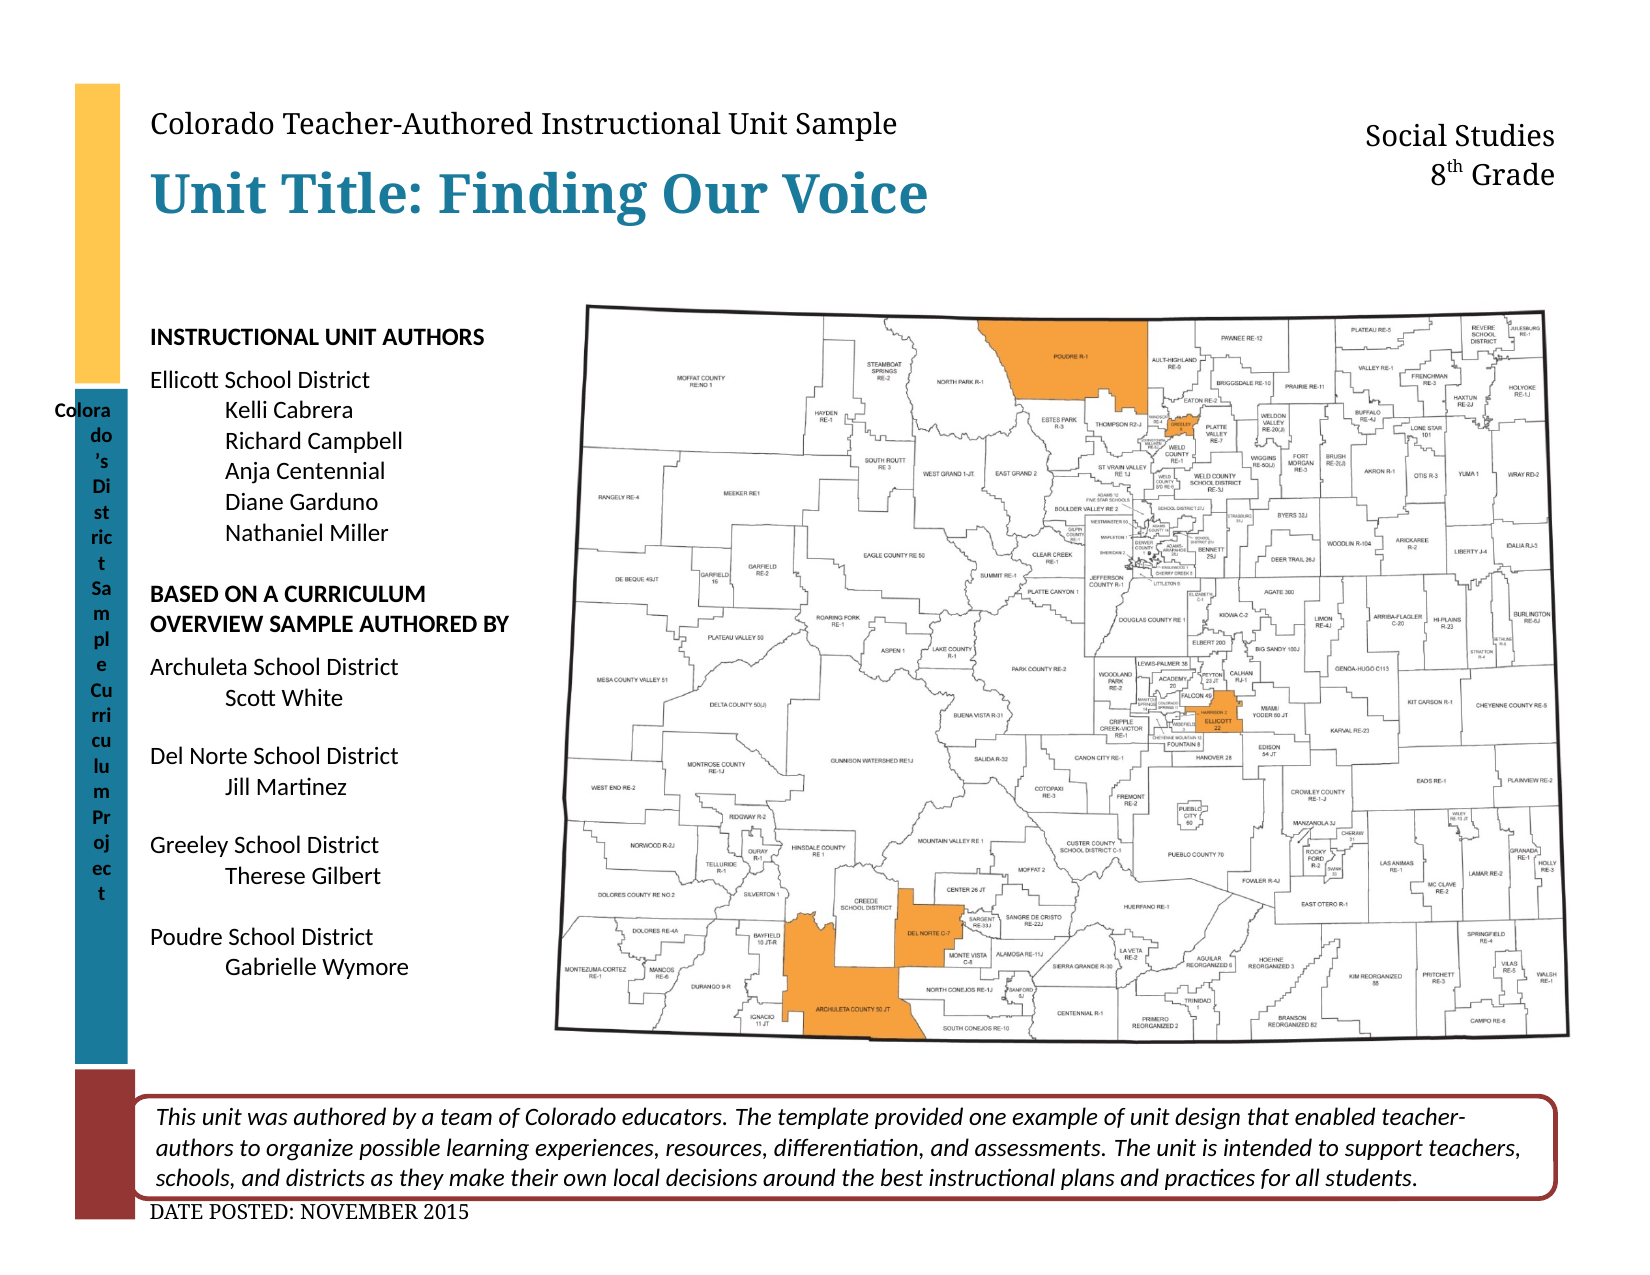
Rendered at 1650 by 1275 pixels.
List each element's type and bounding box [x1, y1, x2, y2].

picture [549, 270, 1571, 1047]
